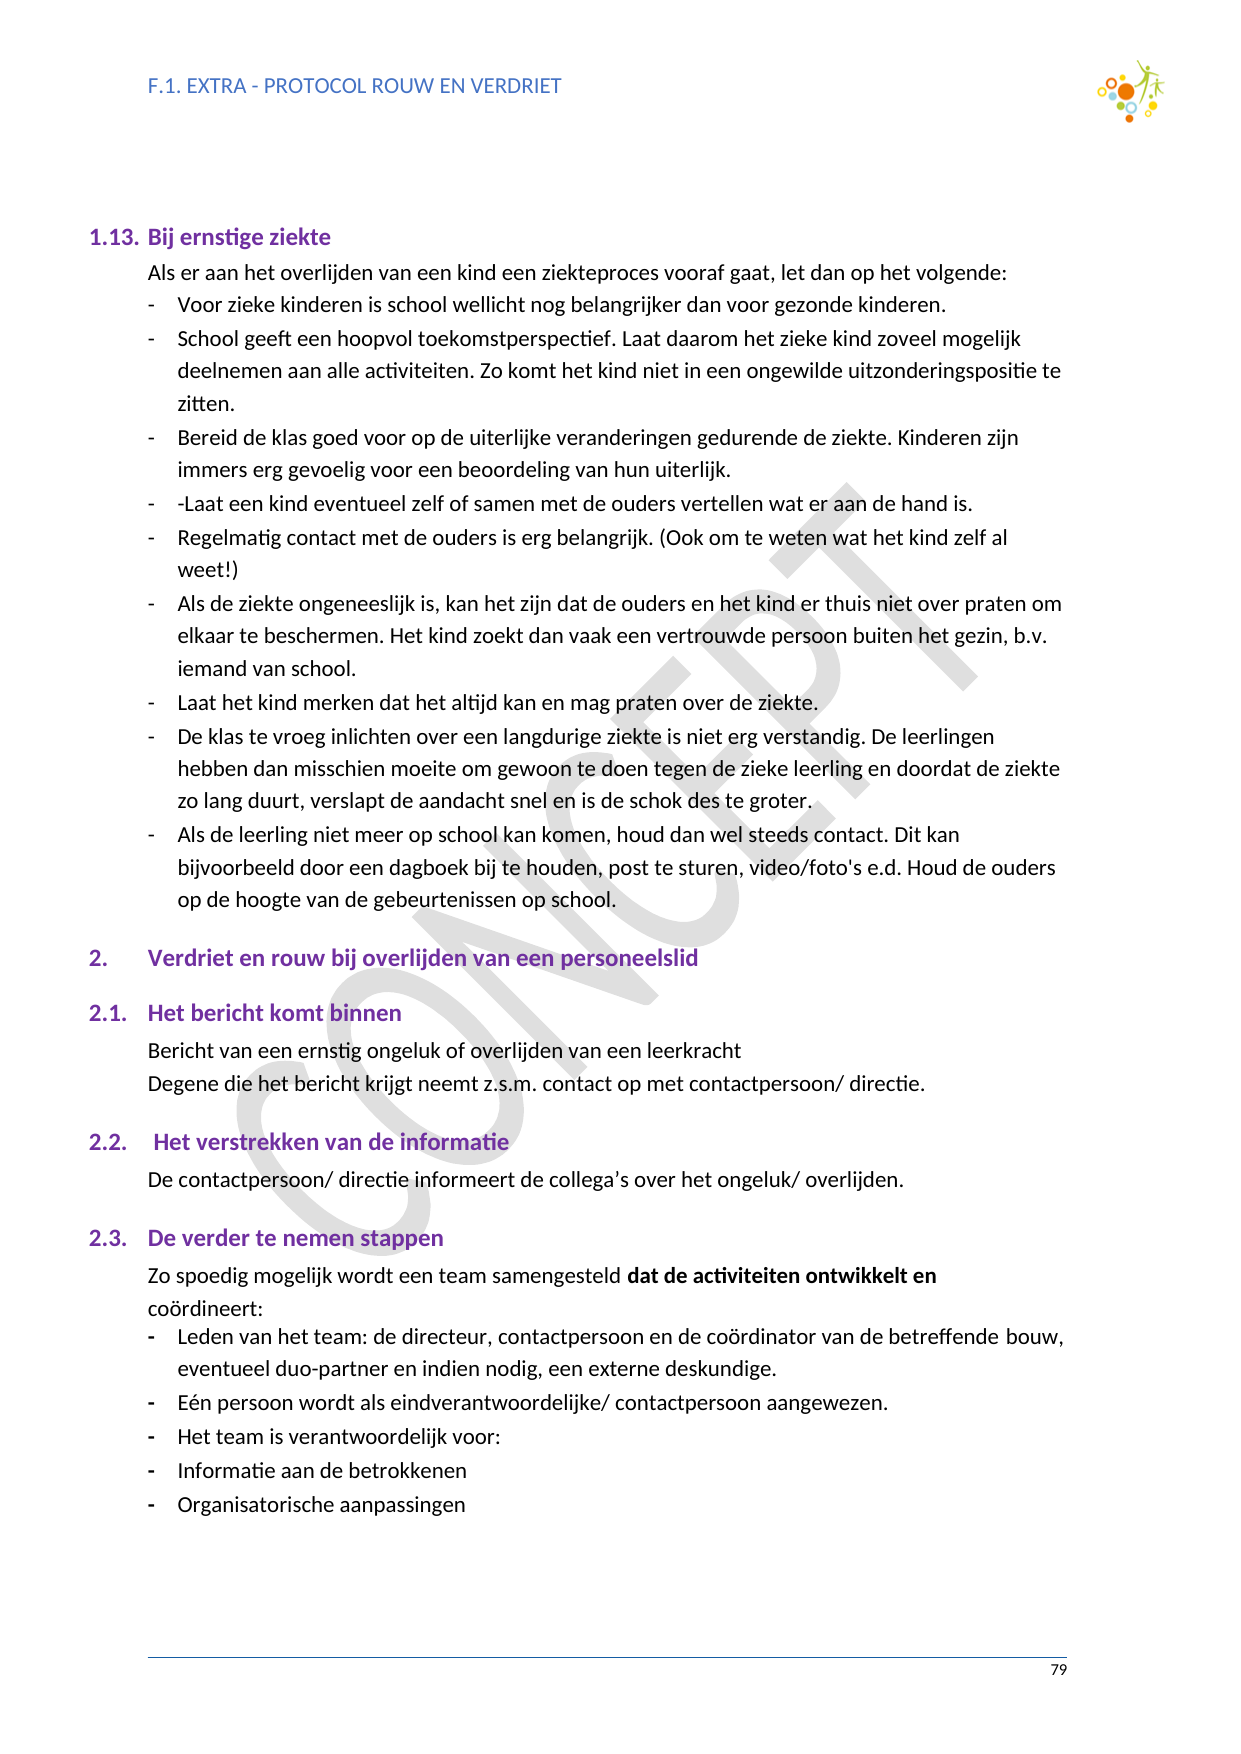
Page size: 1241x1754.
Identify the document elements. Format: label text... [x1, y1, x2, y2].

text Als er aan het overlijden van een kind een ziekteproces vooraf gaat, let dan op het volgende: [148, 258, 1067, 286]
text Laat het kind merken dat het altijd kan en mag praten over de ziekte. [148, 688, 1067, 716]
text Bij ernstige ziekte [89, 221, 1067, 252]
text De klas te vroeg inlichten over een langdurige ziekte is niet erg verstandig. De leerlingen hebben dan misschien moeite om gewoon te doen tegen de zieke leerling en doordat de ziekte zo lang duurt, verslapt de aandacht snel en is de schok des te groter. [148, 722, 1067, 814]
text School geeft een hoopvol toekomstperspectief. Laat daarom het zieke kind zoveel mogelijk deelnemen aan alle activiteiten. Zo komt het kind niet in een ongewilde uitzonderingspositie te zitten. [148, 324, 1067, 417]
text coördineert: [148, 1294, 1067, 1322]
text Het team is verantwoordelijk voor: [148, 1422, 1067, 1450]
text Regelmatig contact met de ouders is erg belangrijk. (Ook om te weten wat het kind zelf al weet!) [148, 523, 1067, 583]
text Het verstrekken van de informatie [89, 1126, 1067, 1157]
text Bereid de klas goed voor op de uiterlijke veranderingen gedurende de ziekte. Kinderen zijn immers erg gevoelig voor een beoordeling van hun uiterlijk. [148, 423, 1067, 483]
picture [1095, 57, 1169, 132]
text Informatie aan de betrokkenen [148, 1456, 1067, 1484]
text Bericht van een ernstig ongeluk of overlijden van een leerkracht [148, 1037, 1067, 1065]
text Als de leerling niet meer op school kan komen, houd dan wel steeds contact. Dit kan bijvoorbeeld door een dagboek bij te houden, post te sturen, video/foto's e.d. Houd de ouders op de hoogte van de gebeurtenissen op school. [148, 820, 1067, 913]
text Het bericht komt binnen [89, 997, 1067, 1028]
text Degene die het bericht krijgt neemt z.s.m. contact op met contactpersoon/ directie. [148, 1069, 1067, 1097]
text Voor zieke kinderen is school wellicht nog belangrijker dan voor gezonde kinderen. [148, 290, 1067, 318]
text Als de ziekte ongeneeslijk is, kan het zijn dat de ouders en het kind er thuis niet over praten om elkaar te beschermen. Het kind zoekt dan vaak een vertrouwde persoon buiten het gezin, b.v. iemand van school. [148, 589, 1067, 682]
text Eén persoon wordt als eindverantwoordelijke/ contactpersoon aangewezen. [148, 1388, 1067, 1416]
text Verdriet en rouw bij overlijden van een personeelslid [89, 942, 1067, 972]
text De verder te nemen stappen [89, 1222, 1067, 1253]
text -Laat een kind eventueel zelf of samen met de ouders vertellen wat er aan de hand is. [148, 489, 1067, 517]
text De contactpersoon/ directie informeert de collega’s over het ongeluk/ overlijden. [148, 1165, 1067, 1193]
text Organisatorische aanpassingen [148, 1490, 1067, 1518]
text Zo spoedig mogelijk wordt een team samengesteld dat de activiteiten ontwikkelt en [148, 1262, 1067, 1289]
text Leden van het team: de directeur, contactpersoon en de coördinator van de betreffende bouw, eventueel duo-partner en indien nodig, een externe deskundige. [148, 1322, 1067, 1382]
